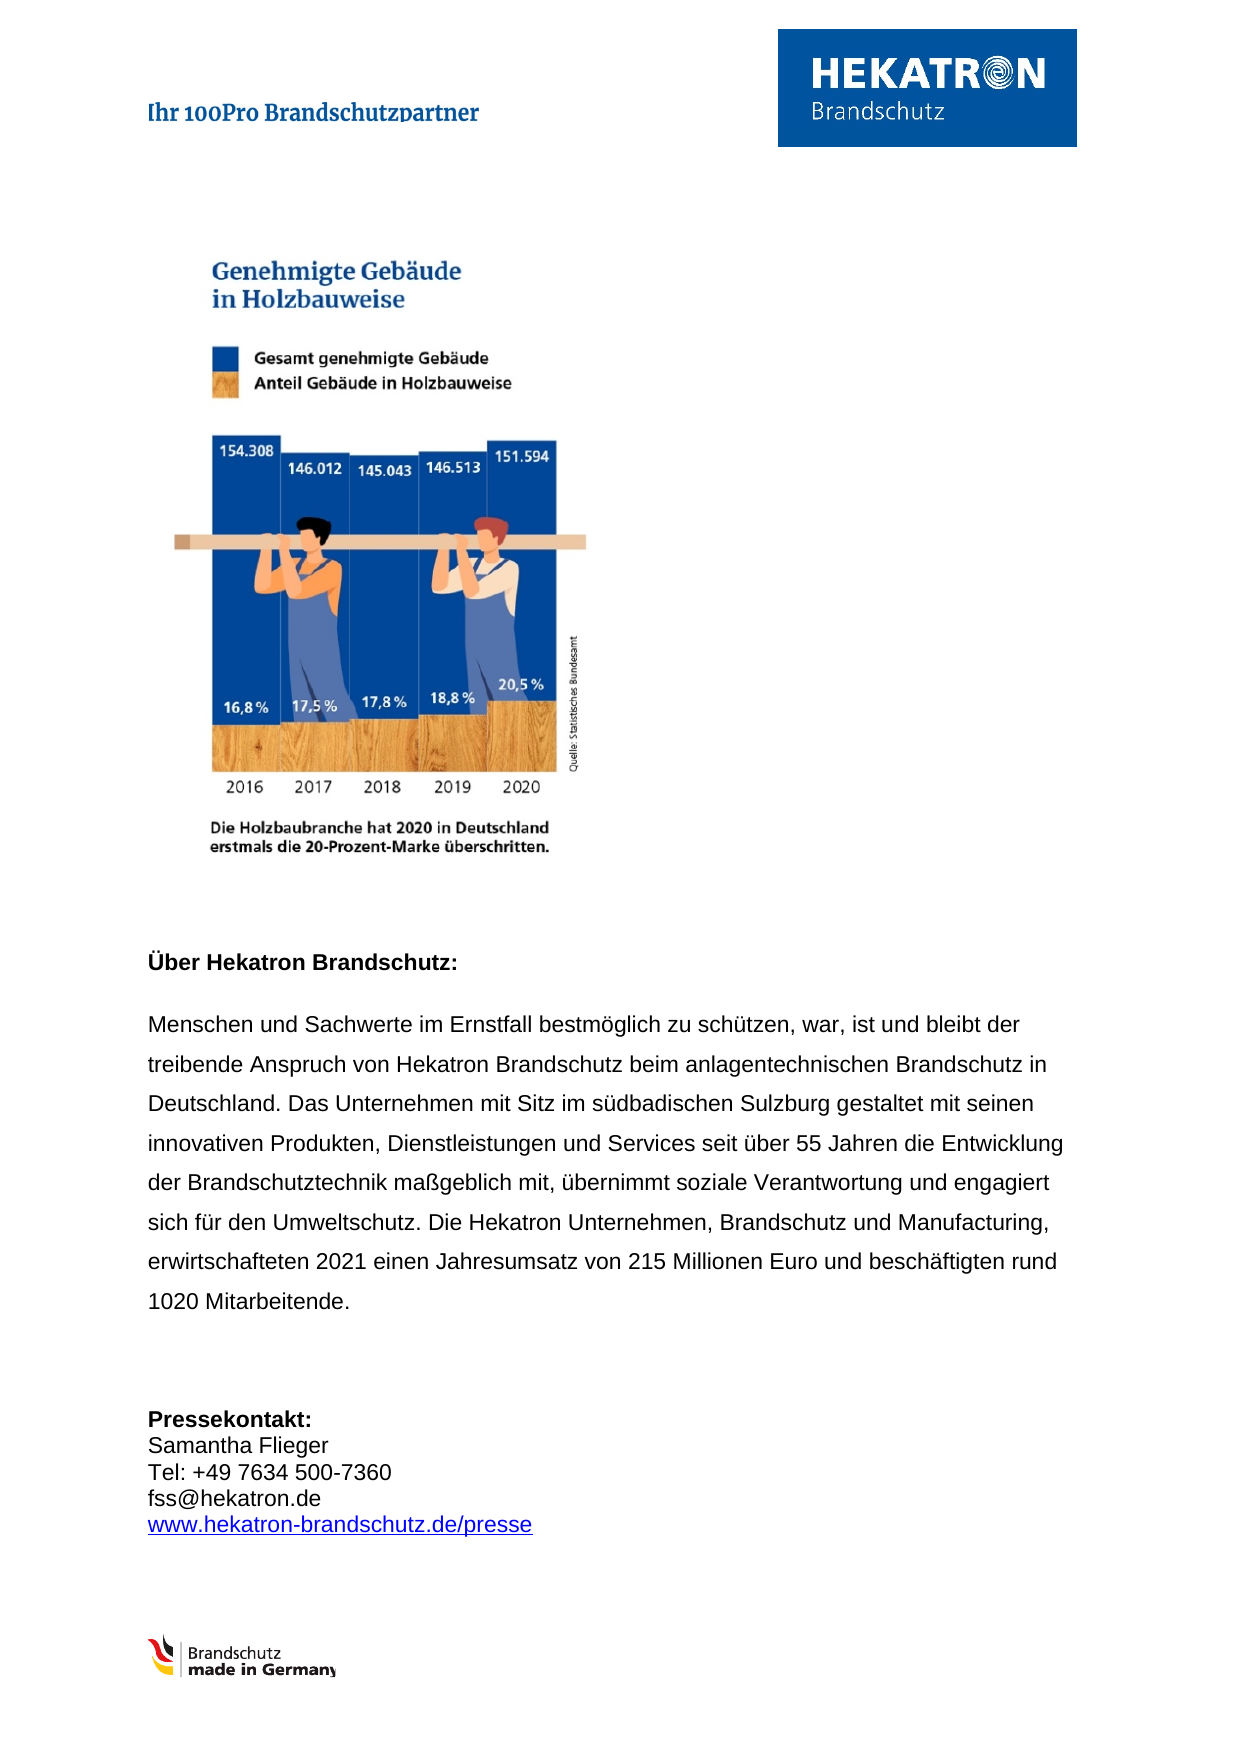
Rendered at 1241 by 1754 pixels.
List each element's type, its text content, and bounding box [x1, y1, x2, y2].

picture [147, 102, 479, 122]
picture [147, 230, 623, 897]
picture [776, 29, 1077, 146]
text Menschen und Sachwerte im Ernstfall bestmöglich zu schützen, war, ist und bleibt der treibende Anspruch von Hekatron Brandschutz beim anlagentechnischen Brandschutz in Deutschland. Das Unternehmen mit Sitz im südbadischen Sulzburg gestaltet mit seinen innovativen Produkten, Dienstleistungen und Services seit über 55 Jahren die Entwicklung der Brandschutztechnik maßgeblich mit, übernimmt soziale Verantwortung und engagiert sich für den Umweltschutz. Die Hekatron Unternehmen, Brandschutz und Manufacturing, erwirtschafteten 2021 einen Jahresumsatz von 215 Millionen Euro und beschäftigten rund 1020 Mitarbeitende. [148, 1011, 1093, 1314]
text www.hekatron-brandschutz.de/presse [148, 1511, 1093, 1538]
picture [147, 1633, 336, 1678]
text Über Hekatron Brandschutz: [148, 948, 1093, 999]
text Pressekontakt: Samantha Flieger Tel: +49 7634 500-7360 [148, 1406, 1093, 1485]
text fss@hekatron.de [148, 1485, 1093, 1511]
